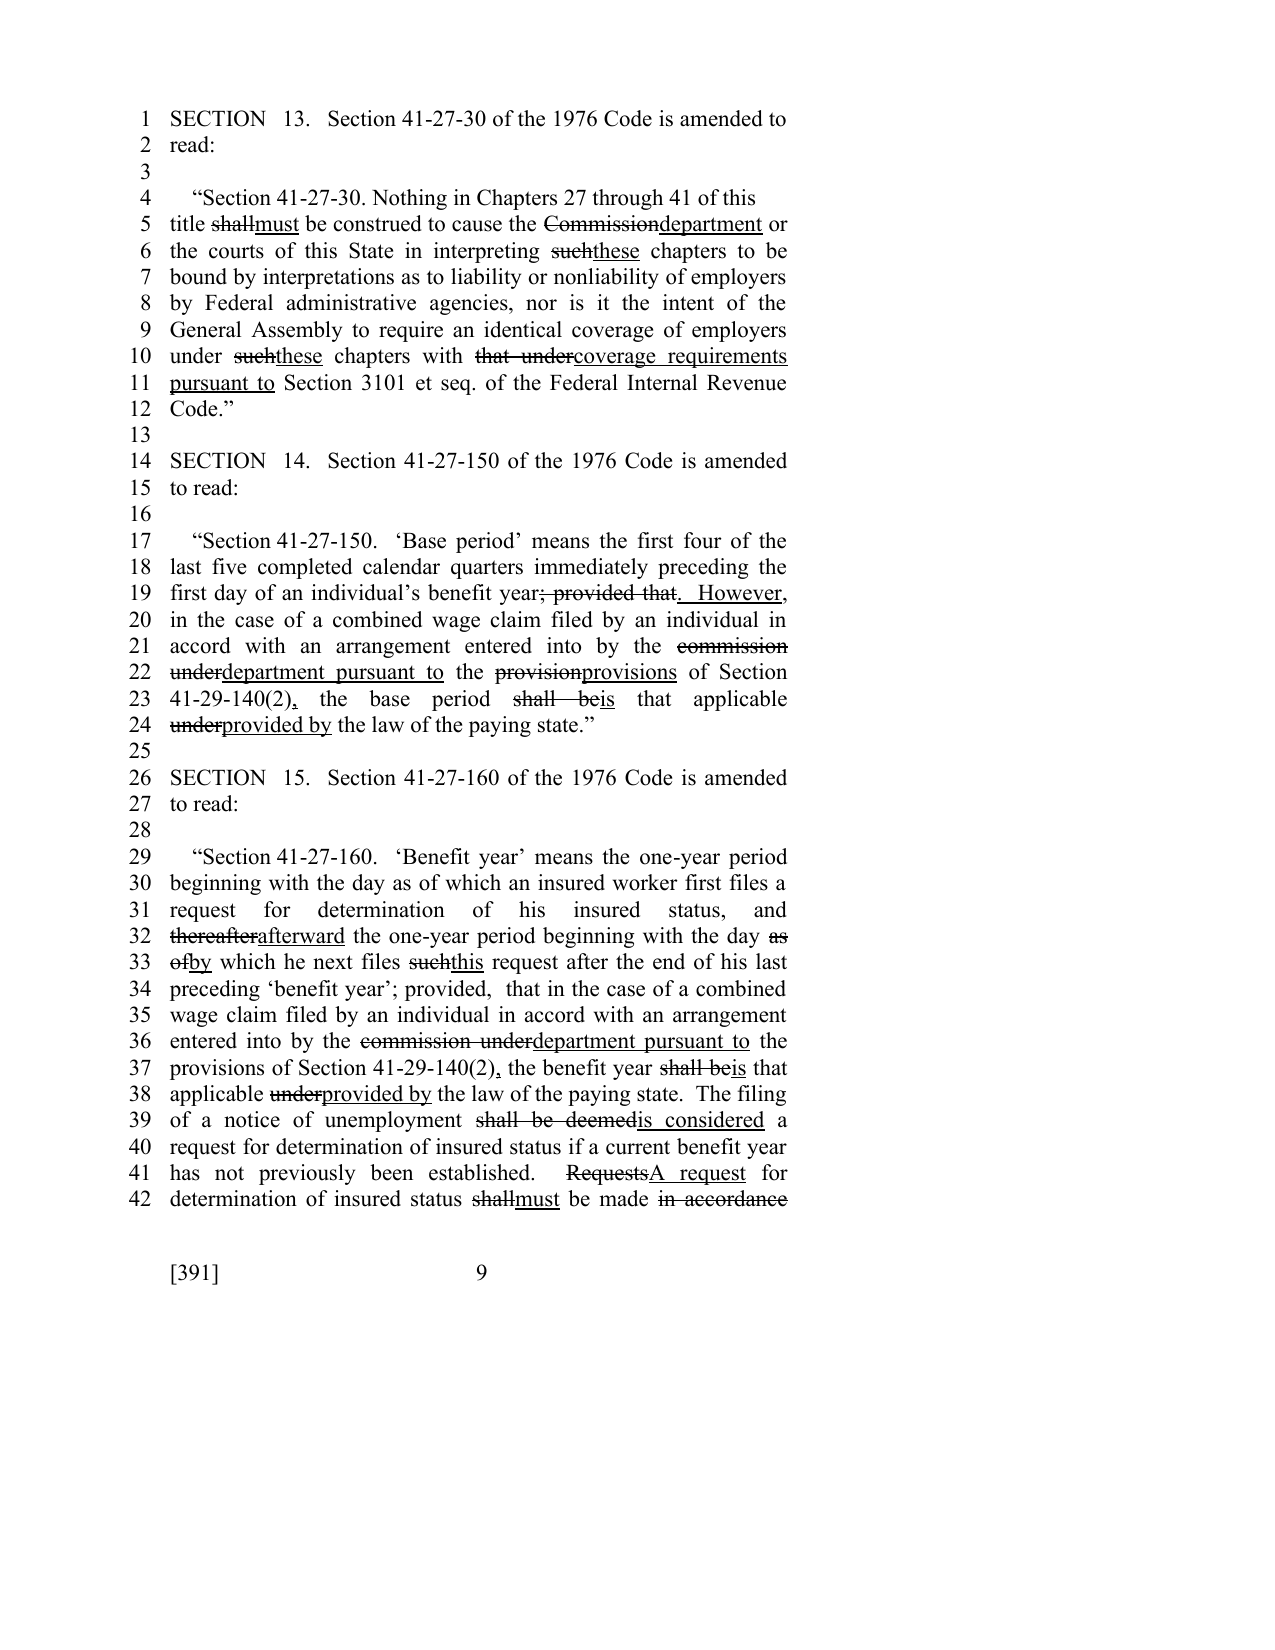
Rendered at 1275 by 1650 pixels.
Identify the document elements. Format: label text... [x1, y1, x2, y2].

text title shallmust be construed to cause the Commissiondepartment or the courts of this State in interpreting suchthese chapters to be bound by interpretations as to liability or nonliability of employers by Federal administrative agencies, nor is it the intent of the General Assembly to require an identical coverage of employers under suchthese chapters with that undercoverage requirements pursuant to Section 3101 et seq. of the Federal Internal Revenue Code.” [169, 210, 787, 421]
text “Section 41-27-30. Nothing in Chapters 27 through 41 of this [169, 184, 787, 210]
text SECTION 14. Section 41-27-150 of the 1976 Code is amended to read: [169, 448, 787, 500]
text SECTION 15. Section 41-27-160 of the 1976 Code is amended to read: [169, 764, 787, 817]
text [169, 843, 787, 1212]
text “Section 41-27-150. ‘Base period’ means the first four of the last five completed calendar quarters immediately preceding the first day of an individual’s benefit year; provided that. However, in the case of a combined wage claim filed by an individual in accord with an arrangement entered into by the commission underdepartment pursuant to the provisionprovisions of Section 41-29-140(2), the base period shall beis that applicable underprovided by the law of the paying state.” [169, 527, 787, 737]
text SECTION 13. Section 41-27-30 of the 1976 Code is amended to read: [169, 105, 787, 158]
